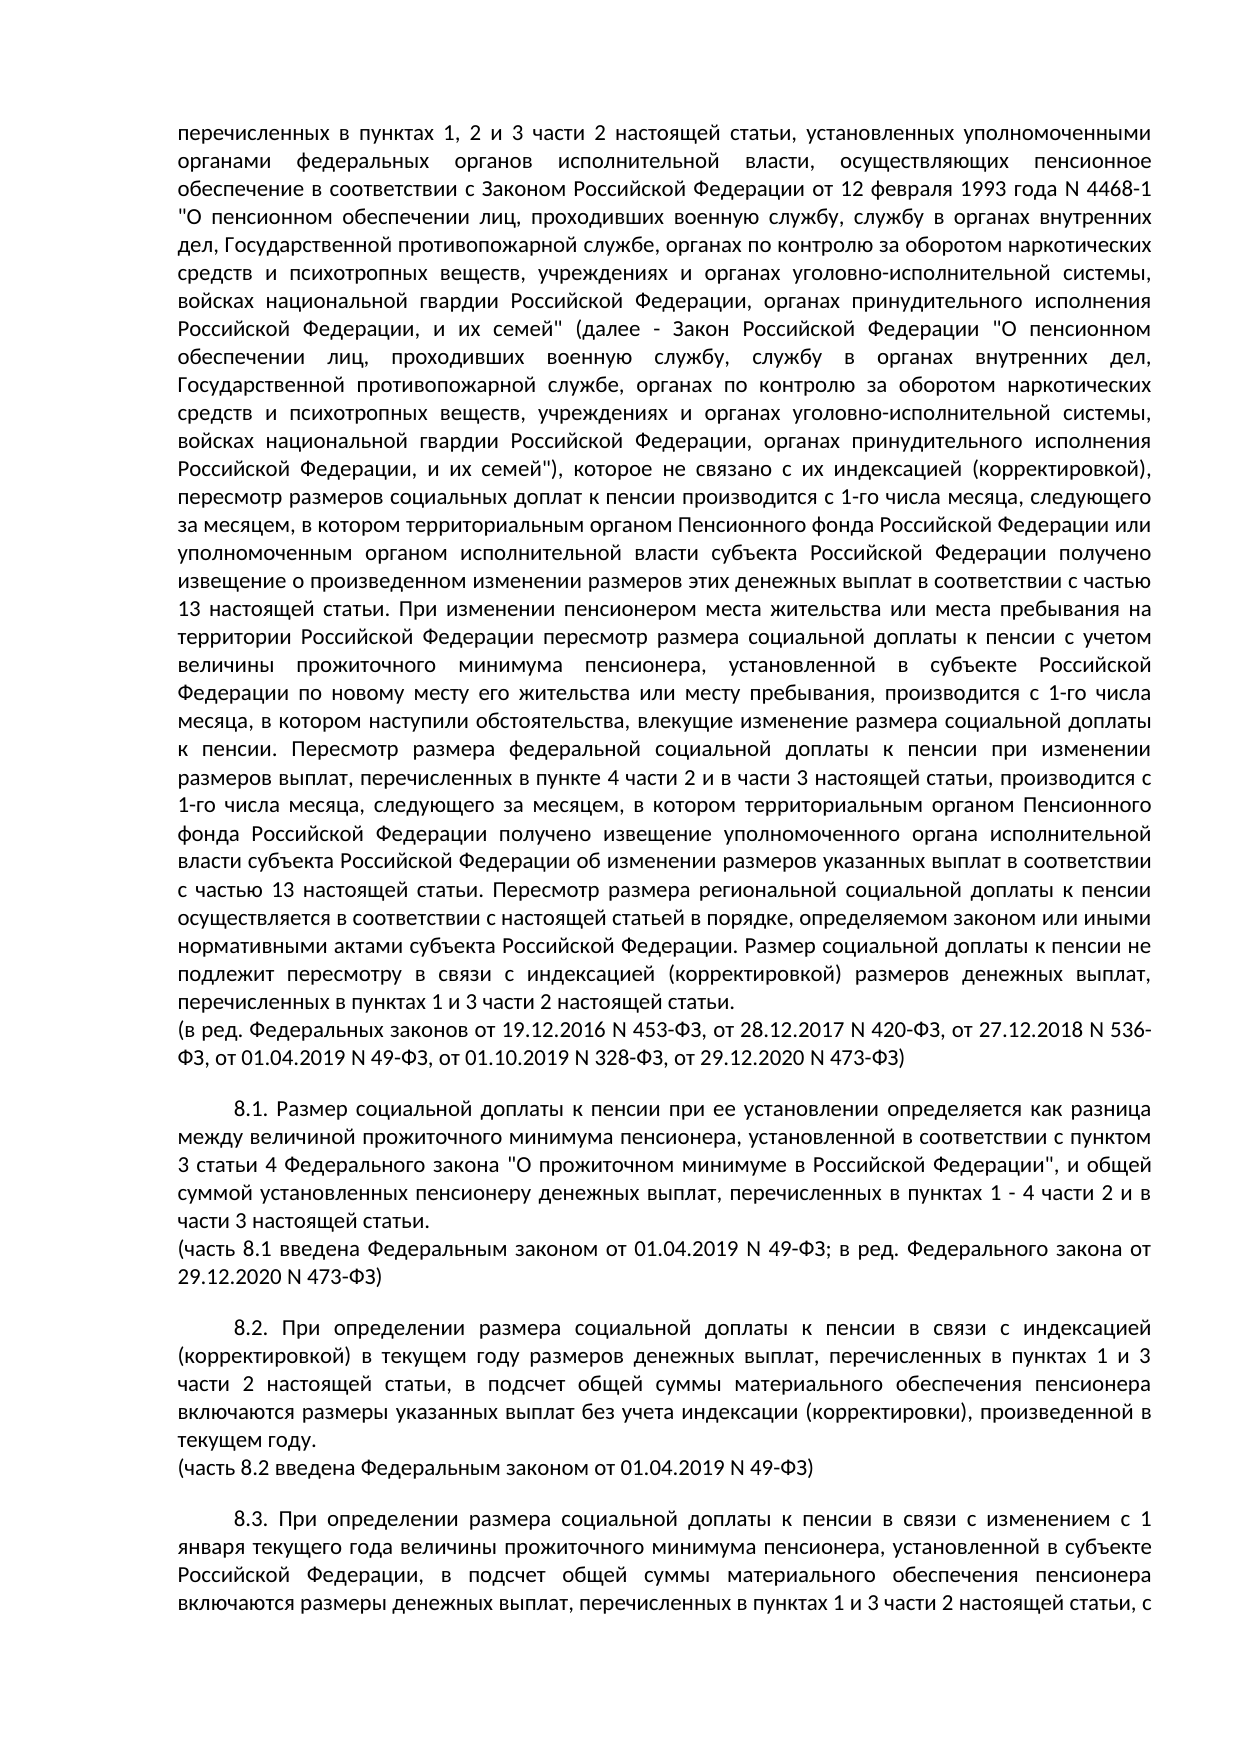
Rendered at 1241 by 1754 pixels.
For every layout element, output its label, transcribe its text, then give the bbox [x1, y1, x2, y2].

text (часть 8.1 введена Федеральным законом от 01.04.2019 N 49-ФЗ; в ред. Федерального закона от 29.12.2020 N 473-ФЗ) [177, 1234, 1152, 1290]
text 8.1. Размер социальной доплаты к пенсии при ее установлении определяется как разница между величиной прожиточного минимума пенсионера, установленной в соответствии с пунктом 3 статьи 4 Федерального закона "О прожиточном минимуме в Российской Федерации", и общей суммой установленных пенсионеру денежных выплат, перечисленных в пунктах 1 - 4 части 2 и в части 3 настоящей статьи. [177, 1094, 1152, 1234]
text 8.2. При определении размера социальной доплаты к пенсии в связи с индексацией (корректировкой) в текущем году размеров денежных выплат, перечисленных в пунктах 1 и 3 части 2 настоящей статьи, в подсчет общей суммы материального обеспечения пенсионера включаются размеры указанных выплат без учета индексации (корректировки), произведенной в текущем году. [177, 1313, 1152, 1453]
text (в ред. Федеральных законов от 19.12.2016 N 453-ФЗ, от 28.12.2017 N 420-ФЗ, от 27.12.2018 N 536-ФЗ, от 01.04.2019 N 49-ФЗ, от 01.10.2019 N 328-ФЗ, от 29.12.2020 N 473-ФЗ) [177, 1015, 1152, 1071]
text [177, 1504, 1152, 1616]
text (часть 8.2 введена Федеральным законом от 01.04.2019 N 49-ФЗ) [177, 1453, 1152, 1481]
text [177, 118, 1152, 1015]
